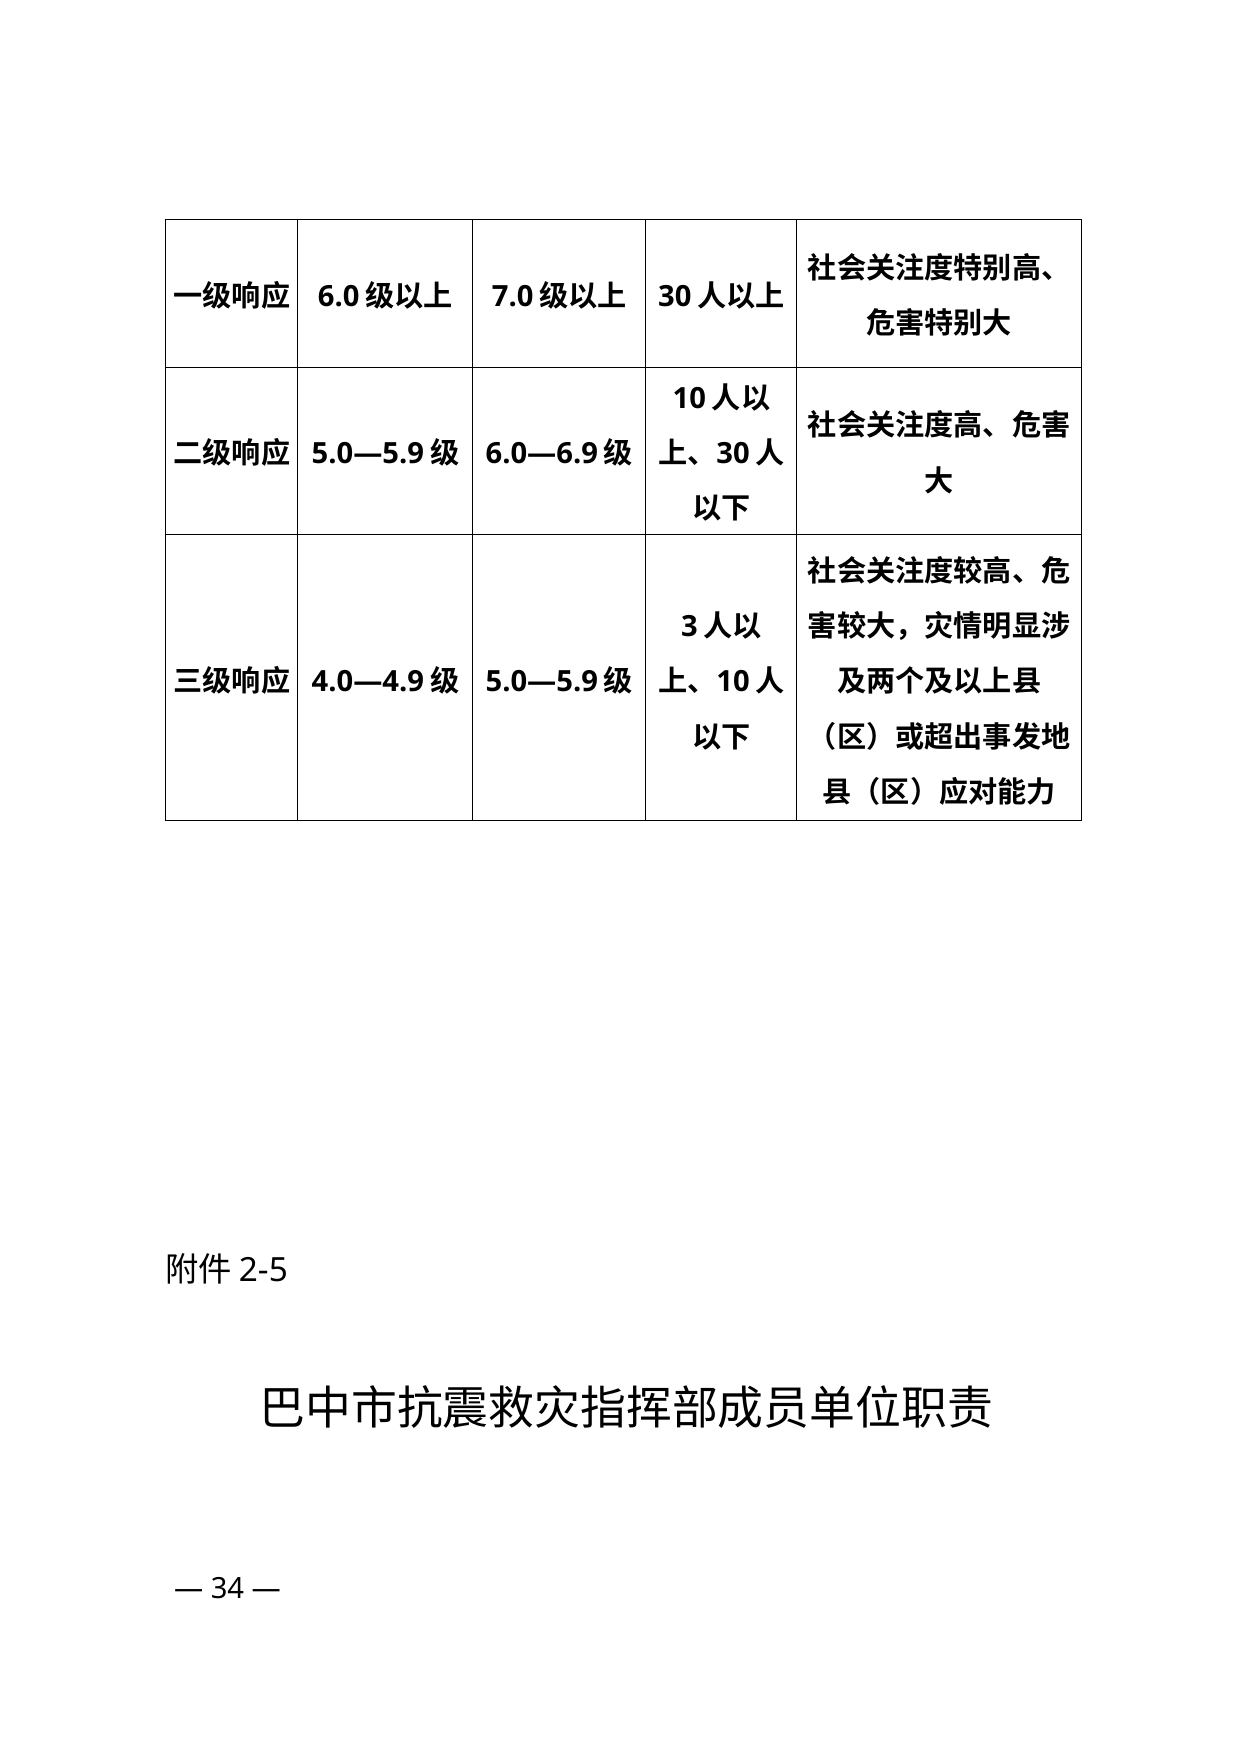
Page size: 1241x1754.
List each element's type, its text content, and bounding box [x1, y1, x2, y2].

table_cell 7.0级以上 [473, 220, 645, 367]
text 巴中市抗震救灾指挥部成员单位职责 [165, 1349, 1087, 1460]
table_cell 3人以上、10人以下 [646, 535, 796, 820]
table_cell 社会关注度高、危害大 [797, 368, 1081, 534]
table_cell 30人以上 [646, 220, 796, 367]
table_cell 一级响应 [166, 220, 297, 367]
table_cell 社会关注度特别高、危害特别大 [797, 220, 1081, 367]
table_cell 10人以上、30人以下 [646, 368, 796, 534]
text 附件2-5 [165, 1239, 1087, 1294]
table_cell 6.0级以上 [298, 220, 472, 367]
table_cell 5.0—5.9级 [473, 535, 645, 820]
table_cell 社会关注度较高、危害较大，灾情明显涉及两个及以上县（区）或超出事发地县（区）应对能力 [797, 535, 1081, 820]
table_cell 6.0—6.9级 [473, 368, 645, 534]
table_cell 4.0—4.9级 [298, 535, 472, 820]
table_cell 5.0—5.9级 [298, 368, 472, 534]
table_cell 三级响应 [166, 535, 297, 820]
table_cell 二级响应 [166, 368, 297, 534]
